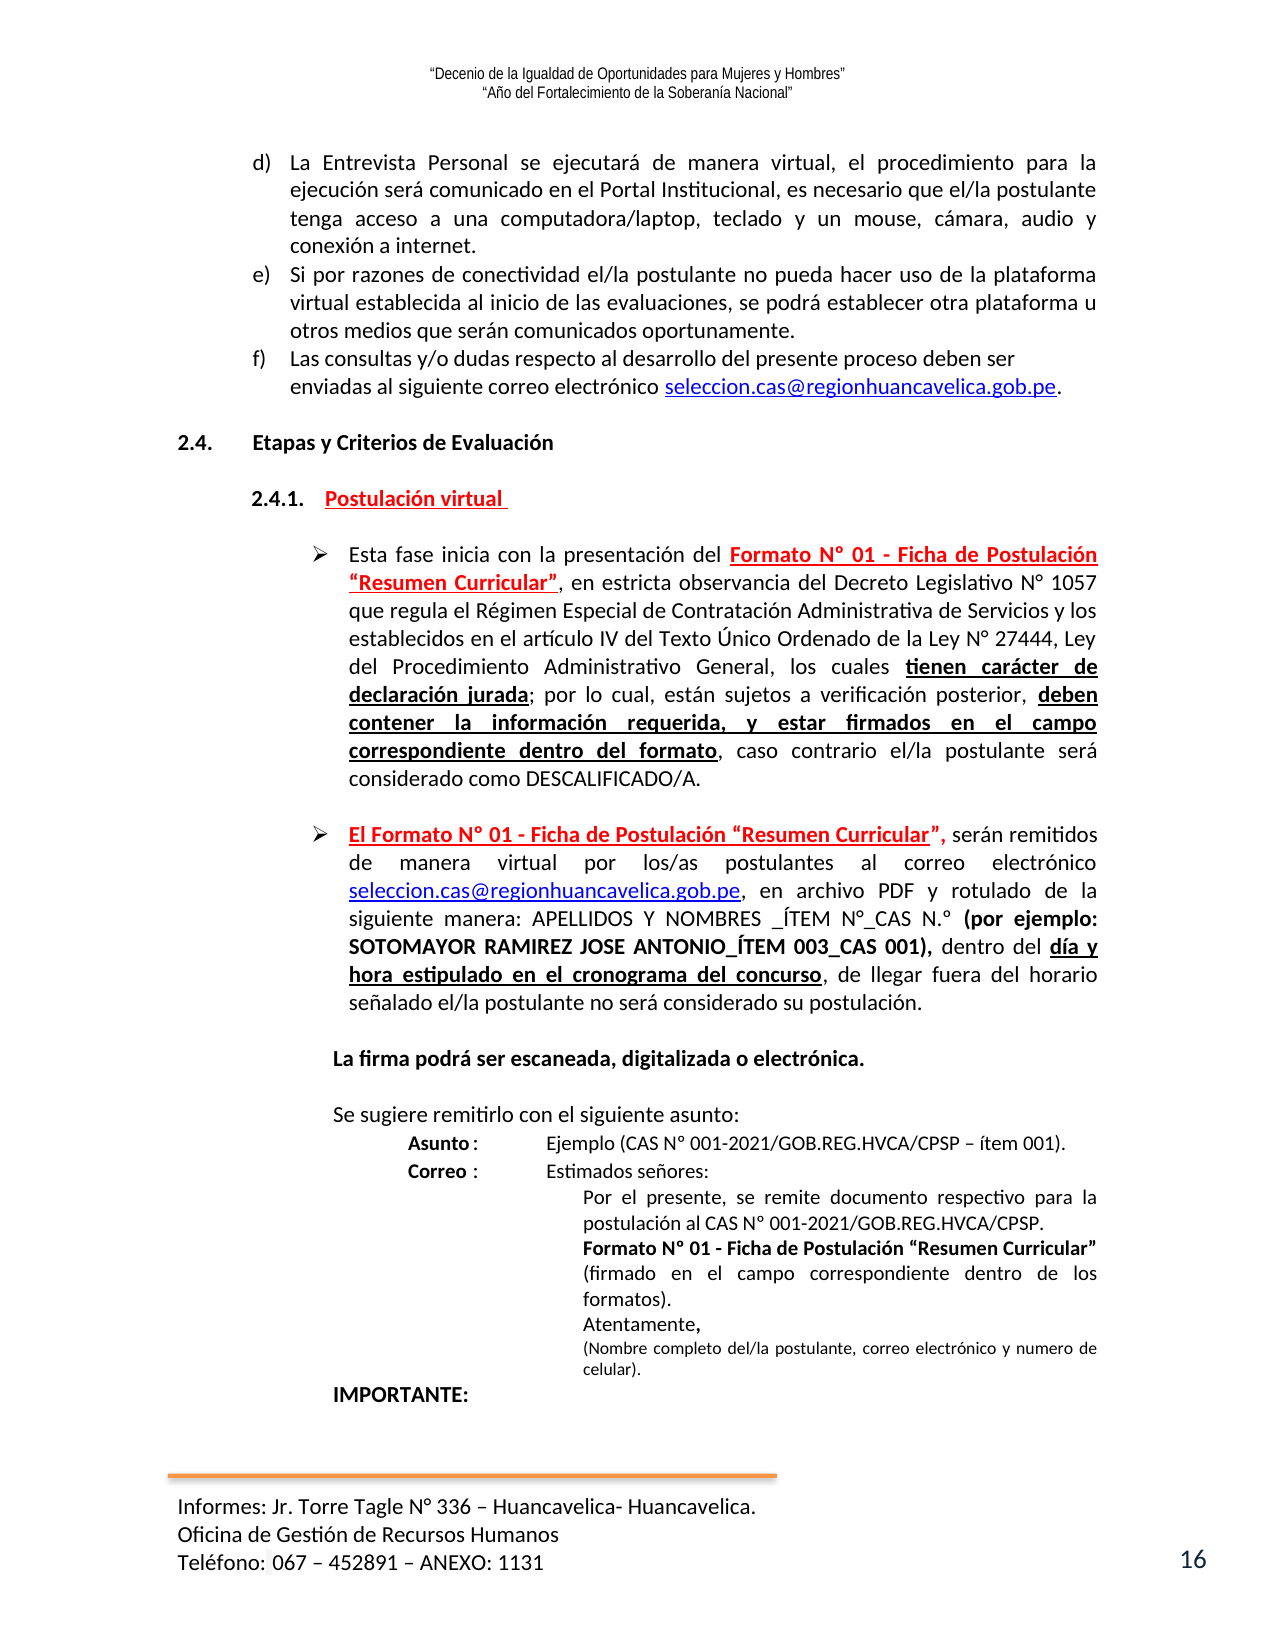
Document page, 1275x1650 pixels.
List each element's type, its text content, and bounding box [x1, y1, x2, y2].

list (Nombre completo del/la postulante, correo electrónico y numero de celular). [583, 1337, 1098, 1380]
text Se sugiere remitirlo con el siguiente asunto: [333, 1100, 1098, 1128]
list La Entrevista Personal se ejecutará de manera virtual, el procedimiento para la ejecución será comunicado en el Portal Institucional, es necesario que el/la postulante tenga acceso a una computadora/laptop, teclado y un mouse, cámara, audio y conexión a internet. [252, 148, 1098, 260]
list Correo : Estimados señores: [408, 1156, 1098, 1184]
list Por el presente, se remite documento respectivo para la postulación al CAS Nº 001-2021/GOB.REG.HVCA/CPSP. [583, 1184, 1098, 1235]
text La firma podrá ser escaneada, digitalizada o electrónica. [333, 1044, 1098, 1072]
list El Formato Nº 01 - Ficha de Postulación “Resumen Curricular”, serán remitidos de manera virtual por los/as postulantes al correo electrónico seleccion.cas@regionhuancavelica.gob.pe, en archivo PDF y rotulado de la siguiente manera: APELLIDOS Y NOMBRES _ÍTEM N°_CAS N.º (por ejemplo: SOTOMAYOR RAMIREZ JOSE ANTONIO_ÍTEM 003_CAS 001), dentro del día y hora estipulado en el cronograma del concurso, de llegar fuera del horario señalado el/la postulante no será considerado su postulación. [311, 820, 1098, 1016]
list Si por razones de conectividad el/la postulante no pueda hacer uso de la plataforma virtual establecida al inicio de las evaluaciones, se podrá establecer otra plataforma u otros medios que serán comunicados oportunamente. [252, 260, 1098, 344]
list Etapas y Criterios de Evaluación [177, 428, 1098, 456]
text IMPORTANTE: [333, 1380, 1098, 1408]
list Formato Nº 01 - Ficha de Postulación “Resumen Curricular” (firmado en el campo correspondiente dentro de los formatos). [583, 1235, 1098, 1311]
list Postulación virtual [251, 484, 1098, 512]
text Asunto : Ejemplo (CAS Nº 001-2021/GOB.REG.HVCA/CPSP – ítem 001). [334, 1128, 1098, 1156]
list Esta fase inicia con la presentación del Formato Nº 01 - Ficha de Postulación “Resumen Curricular”, en estricta observancia del Decreto Legislativo N° 1057 que regula el Régimen Especial de Contratación Administrativa de Servicios y los establecidos en el artículo IV del Texto Único Ordenado de la Ley N° 27444, Ley del Procedimiento Administrativo General, los cuales tienen carácter de declaración jurada; por lo cual, están sujetos a verificación posterior, deben contener la información requerida, y estar firmados en el campo correspondiente dentro del formato, caso contrario el/la postulante será considerado como DESCALIFICADO/A. [311, 540, 1098, 792]
list Las consultas y/o dudas respecto al desarrollo del presente proceso deben ser enviadas al siguiente correo electrónico seleccion.cas@regionhuancavelica.gob.pe. [252, 344, 1098, 400]
list Atentamente, [583, 1311, 1098, 1337]
